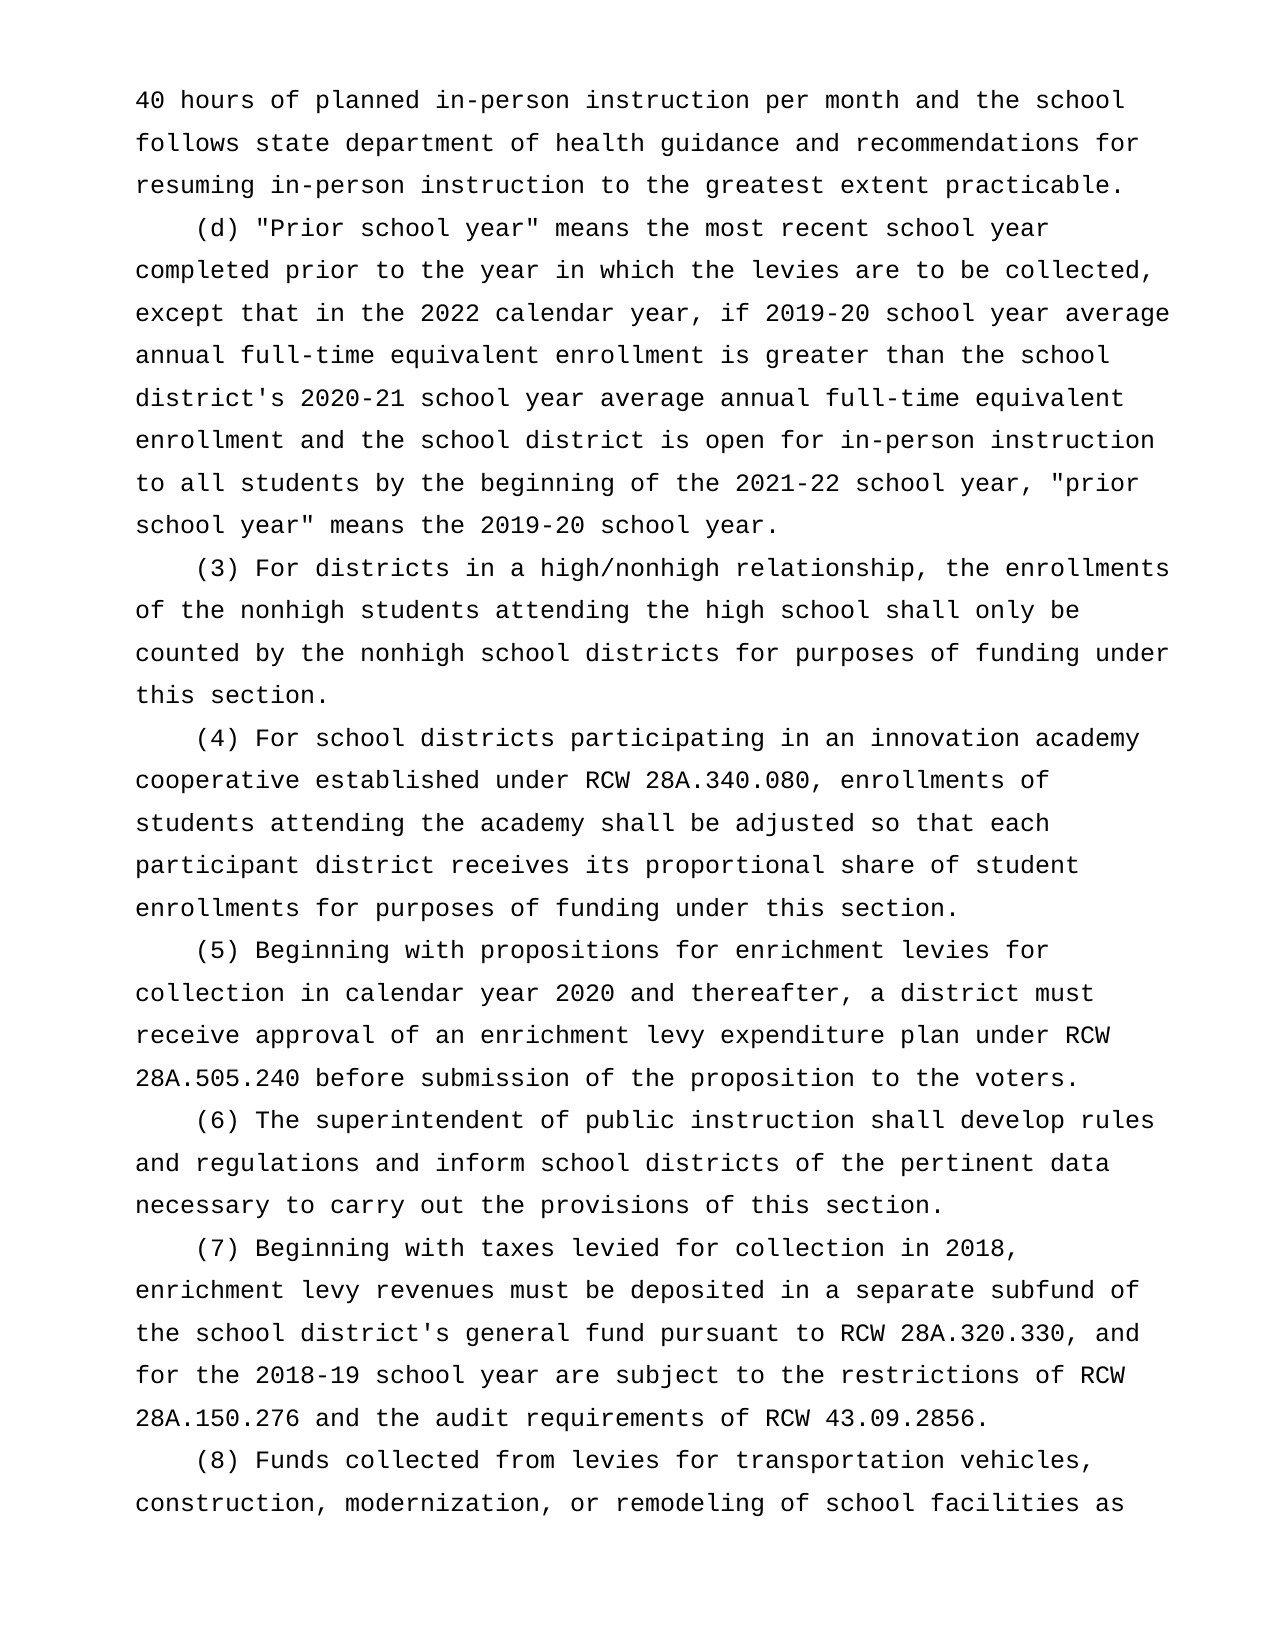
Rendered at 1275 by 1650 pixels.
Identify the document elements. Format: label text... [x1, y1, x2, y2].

text (7) Beginning with taxes levied for collection in 2018, enrichment levy revenues must be deposited in a separate subfund of the school district's general fund pursuant to RCW 28A.320.330, and for the 2018-19 school year are subject to the restrictions of RCW 28A.150.276 and the audit requirements of RCW 43.09.2856. [135, 1222, 1170, 1435]
text (3) For districts in a high/nonhigh relationship, the enrollments of the nonhigh students attending the high school shall only be counted by the nonhigh school districts for purposes of funding under this section. [135, 542, 1170, 712]
text (5) Beginning with propositions for enrichment levies for collection in calendar year 2020 and thereafter, a district must receive approval of an enrichment levy expenditure plan under RCW 28A.505.240 before submission of the proposition to the voters. [135, 925, 1170, 1095]
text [135, 75, 1170, 202]
text (d) "Prior school year" means the most recent school year completed prior to the year in which the levies are to be collected, except that in the 2022 calendar year, if 2019-20 school year average annual full-time equivalent enrollment is greater than the school district's 2020-21 school year average annual full-time equivalent enrollment and the school district is open for in-person instruction to all students by the beginning of the 2021-22 school year, "prior school year" means the 2019-20 school year. [135, 202, 1170, 542]
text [135, 1435, 1170, 1520]
text (6) The superintendent of public instruction shall develop rules and regulations and inform school districts of the pertinent data necessary to carry out the provisions of this section. [135, 1095, 1170, 1222]
text (4) For school districts participating in an innovation academy cooperative established under RCW 28A.340.080, enrollments of students attending the academy shall be adjusted so that each participant district receives its proportional share of student enrollments for purposes of funding under this section. [135, 712, 1170, 925]
